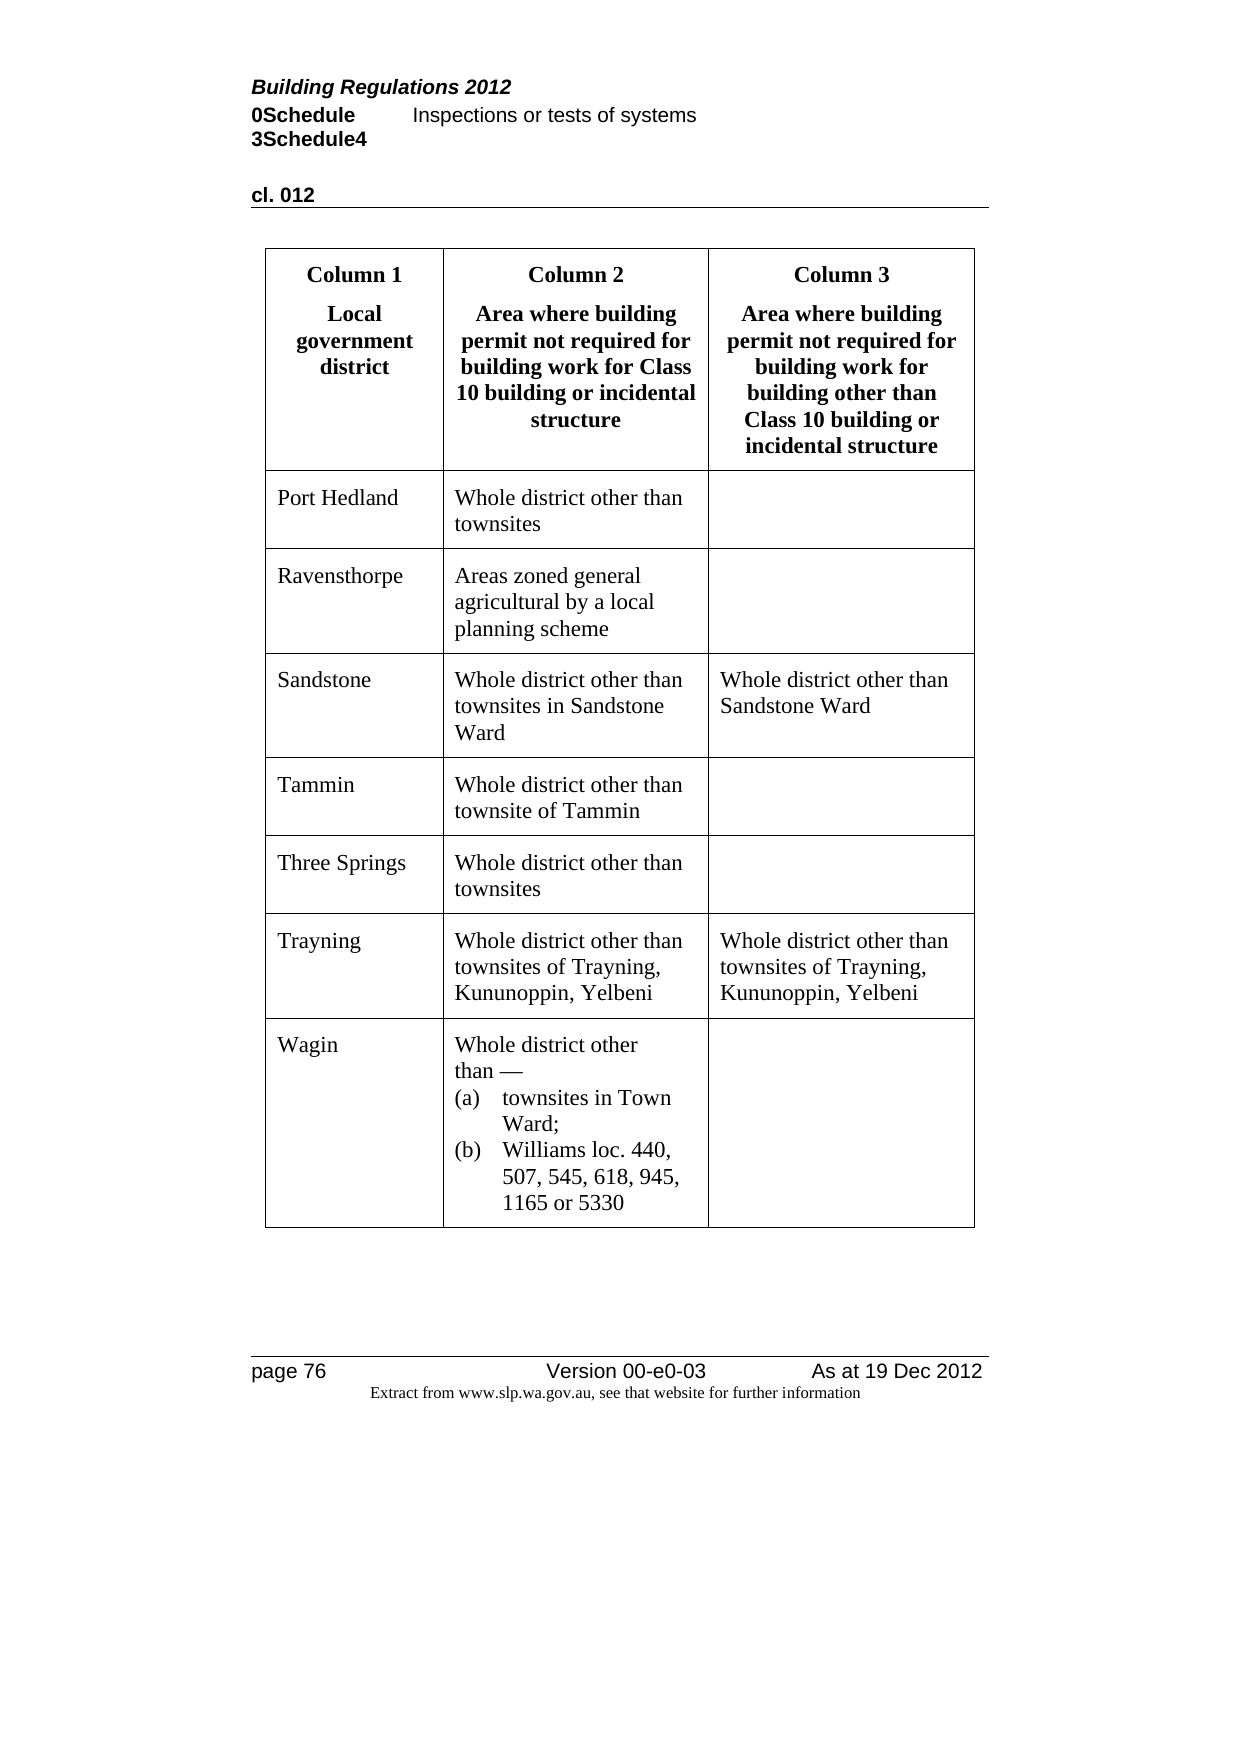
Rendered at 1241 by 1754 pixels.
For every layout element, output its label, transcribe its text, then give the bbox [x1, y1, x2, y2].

table_cell Whole district other than townsites of Trayning, Kununoppin, Yelbeni [709, 914, 974, 1017]
table_cell Three Springs [266, 836, 443, 913]
table_cell [709, 549, 974, 653]
table_header Column 2 Area where building permit not required for building work for Class 10 building or incidental structure [444, 249, 708, 470]
table_cell Trayning [266, 914, 443, 1017]
table_cell Sandstone [266, 654, 443, 757]
table_header Column 1 Local government district [266, 249, 443, 470]
table_cell Whole district other than townsites [444, 836, 708, 913]
table_cell Wagin [266, 1019, 443, 1227]
table_cell Areas zoned general agricultural by a local planning scheme [444, 549, 708, 653]
table_cell Tammin [266, 758, 443, 835]
table_cell Ravensthorpe [266, 549, 443, 653]
table_cell Whole district other than townsites in Sandstone Ward [444, 654, 708, 757]
table_cell Whole district other than Sandstone Ward [709, 654, 974, 757]
table_cell [709, 836, 974, 913]
table_cell Port Hedland [266, 471, 443, 548]
table_cell Whole district other than townsite of Tammin [444, 758, 708, 835]
table_cell [709, 471, 974, 548]
table_cell Whole district other than townsites of Trayning, Kununoppin, Yelbeni [444, 914, 708, 1017]
table_cell [709, 1019, 974, 1227]
table_header Column 3 Area where building permit not required for building work for building other than Class 10 building or incidental structure [709, 249, 974, 470]
table_cell Whole district other than — (a) townsites in Town Ward; (b) Williams loc. 440, 507, 545, 618, 945, 1165 or 5330 [444, 1019, 708, 1227]
table_cell [709, 758, 974, 835]
table_cell Whole district other than townsites [444, 471, 708, 548]
